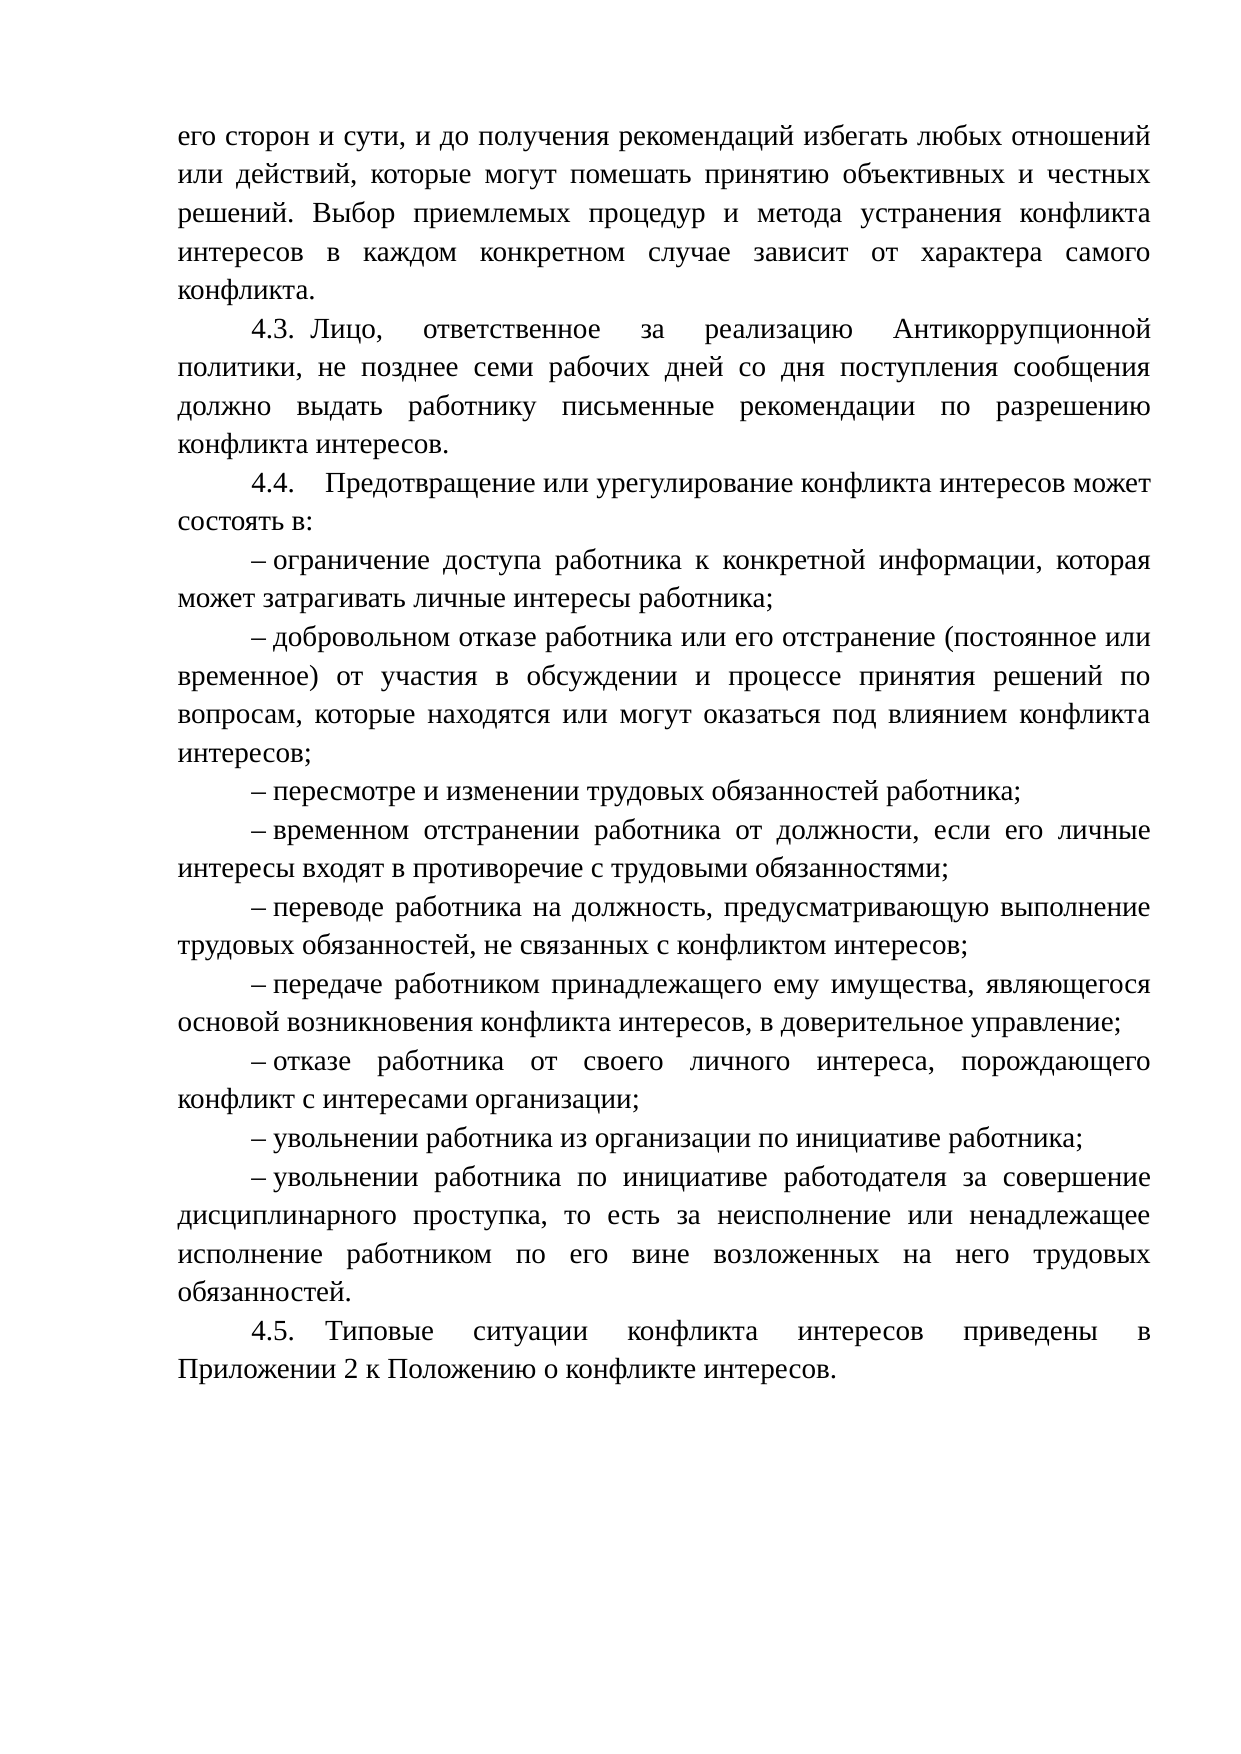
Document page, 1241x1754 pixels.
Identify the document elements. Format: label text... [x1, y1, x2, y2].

text – увольнении работника по инициативе работодателя за совершение дисциплинарного проступка, то есть за неисполнение или ненадлежащее исполнение работником по его вине возложенных на него трудовых обязанностей. [177, 1159, 1152, 1308]
text – пересмотре и изменении трудовых обязанностей работника; [177, 773, 1152, 807]
text – отказе работника от своего личного интереса, порождающего конфликт с интересами организации; [177, 1043, 1152, 1115]
text – добровольном отказе работника или его отстранение (постоянное или временное) от участия в обсуждении и процессе принятия решений по вопросам, которые находятся или могут оказаться под влиянием конфликта интересов; [177, 619, 1152, 768]
text – временном отстранении работника от должности, если его личные интересы входят в противоречие с трудовыми обязанностями; [177, 812, 1152, 884]
text – ограничение доступа работника к конкретной информации, которая может затрагивать личные интересы работника; [177, 542, 1152, 614]
text – увольнении работника из организации по инициативе работника; [177, 1120, 1152, 1154]
list Предотвращение или урегулирование конфликта интересов может состоять в: [177, 465, 1152, 537]
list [177, 118, 1152, 306]
list Типовые ситуации конфликта интересов приведены в Приложении 2 к Положению о конфликте интересов. [177, 1313, 1152, 1385]
list Лицо, ответственное за реализацию Антикоррупционной политики, не позднее семи рабочих дней со дня поступления сообщения должно выдать работнику письменные рекомендации по разрешению конфликта интересов. [177, 311, 1152, 460]
text – передаче работником принадлежащего ему имущества, являющегося основой возникновения конфликта интересов, в доверительное управление; [177, 966, 1152, 1038]
text – переводе работника на должность, предусматривающую выполнение трудовых обязанностей, не связанных с конфликтом интересов; [177, 889, 1152, 961]
